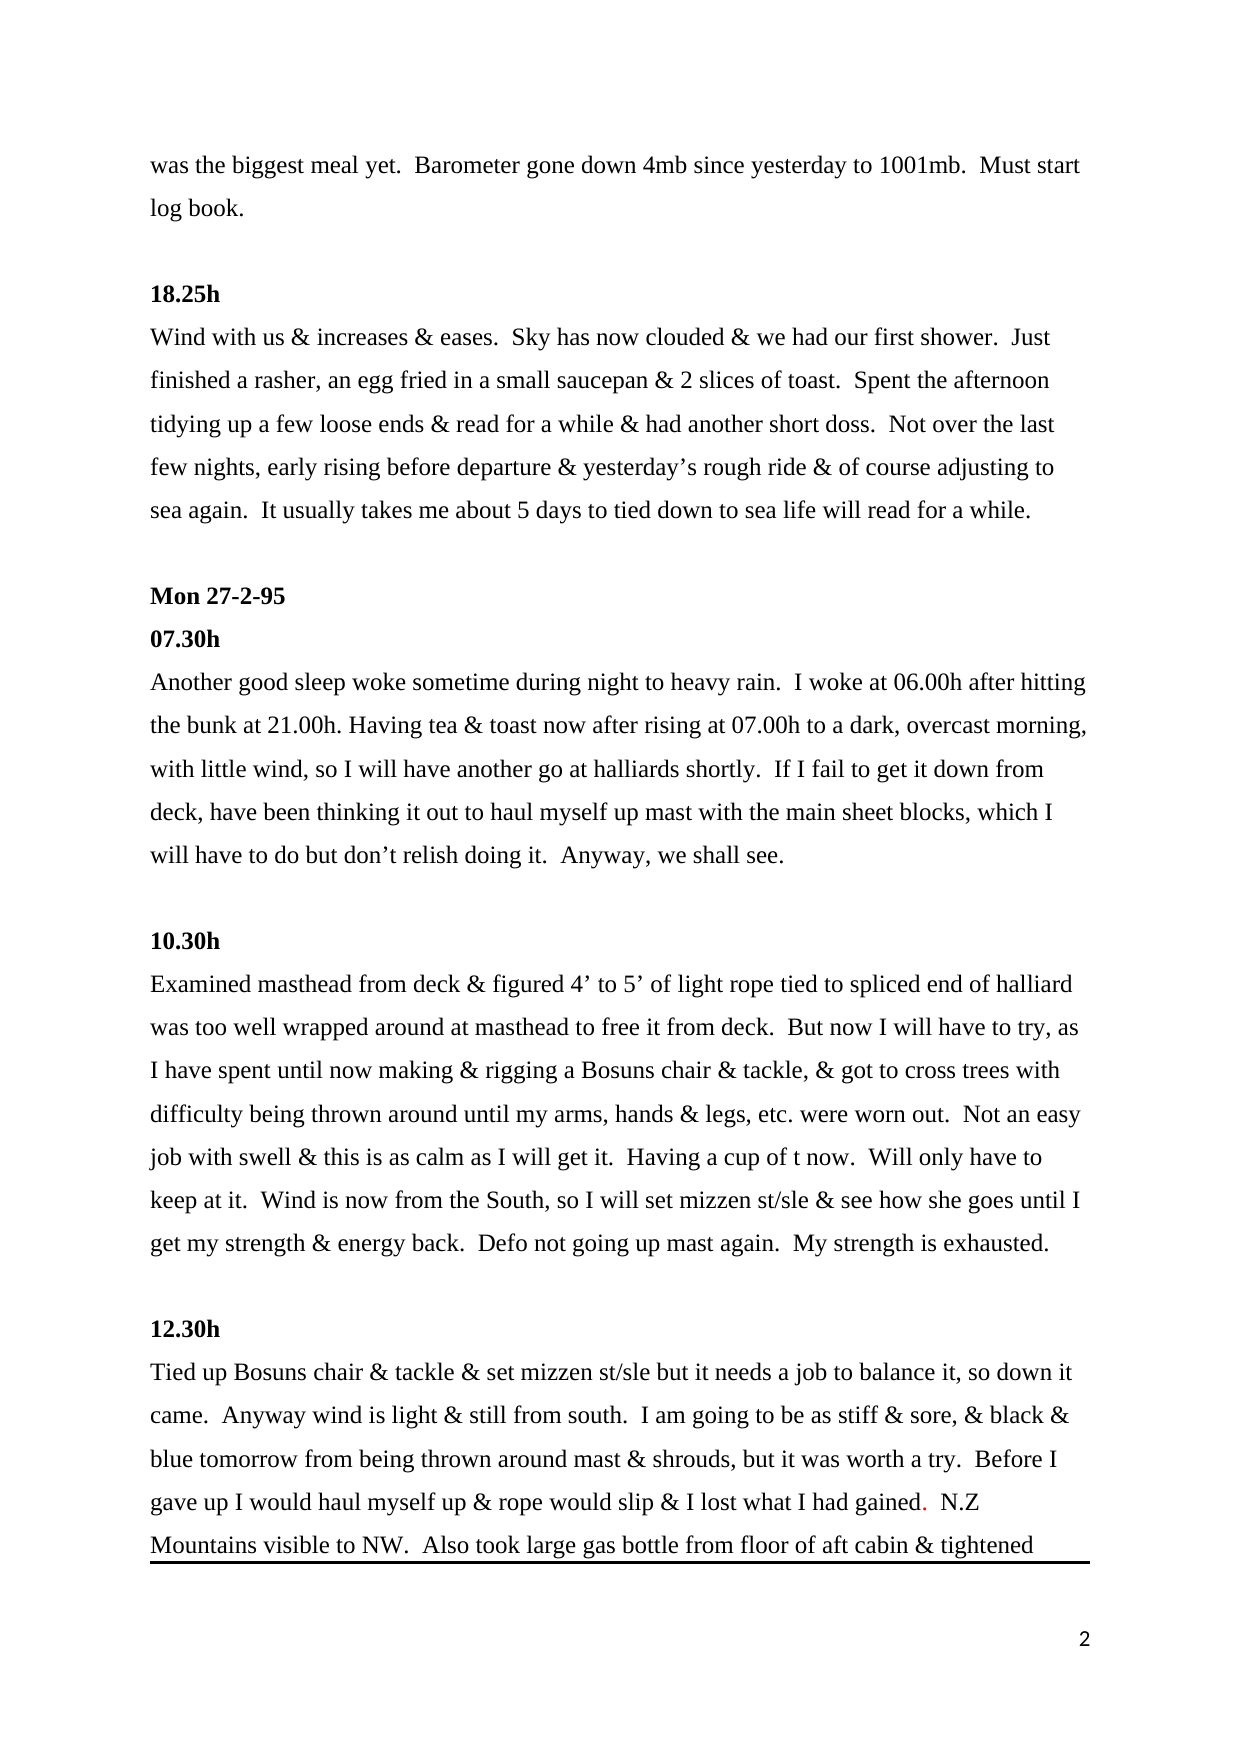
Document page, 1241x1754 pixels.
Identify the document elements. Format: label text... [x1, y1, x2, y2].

text 18.25h [150, 279, 1090, 308]
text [150, 150, 1090, 222]
text Another good sleep woke sometime during night to heavy rain. I woke at 06.00h after hitting the bunk at 21.00h. Having tea & toast now after rising at 07.00h to a dark, overcast morning, with little wind, so I will have another go at halliards shortly. If I fail to get it down from deck, have been thinking it out to haul myself up mast with the main sheet blocks, which I will have to do but don’t relish doing it. Anyway, we shall see. [150, 667, 1090, 869]
text Mon 27-2-95 [150, 581, 1090, 610]
text Examined masthead from deck & figured 4’ to 5’ of light rope tied to spliced end of halliard was too well wrapped around at masthead to free it from deck. But now I will have to try, as I have spent until now making & rigging a Bosuns chair & tackle, & got to cross trees with difficulty being thrown around until my arms, hands & legs, etc. were worn out. Not an easy job with swell & this is as calm as I will get it. Having a cup of t now. Will only have to keep at it. Wind is now from the South, so I will set mizzen st/sle & see how she goes until I get my strength & energy back. Defo not going up mast again. My strength is exhausted. [150, 969, 1090, 1257]
text 12.30h [150, 1314, 1090, 1343]
text 10.30h [150, 926, 1090, 955]
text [150, 1357, 1090, 1561]
text Wind with us & increases & eases. Sky has now clouded & we had our first shower. Just finished a rasher, an egg fried in a small saucepan & 2 slices of toast. Spent the afternoon tidying up a few loose ends & read for a while & had another short doss. Not over the last few nights, early rising before departure & yesterday’s rough ride & of course adjusting to sea again. It usually takes me about 5 days to tied down to sea life will read for a while. [150, 322, 1090, 524]
text 07.30h [150, 624, 1090, 653]
